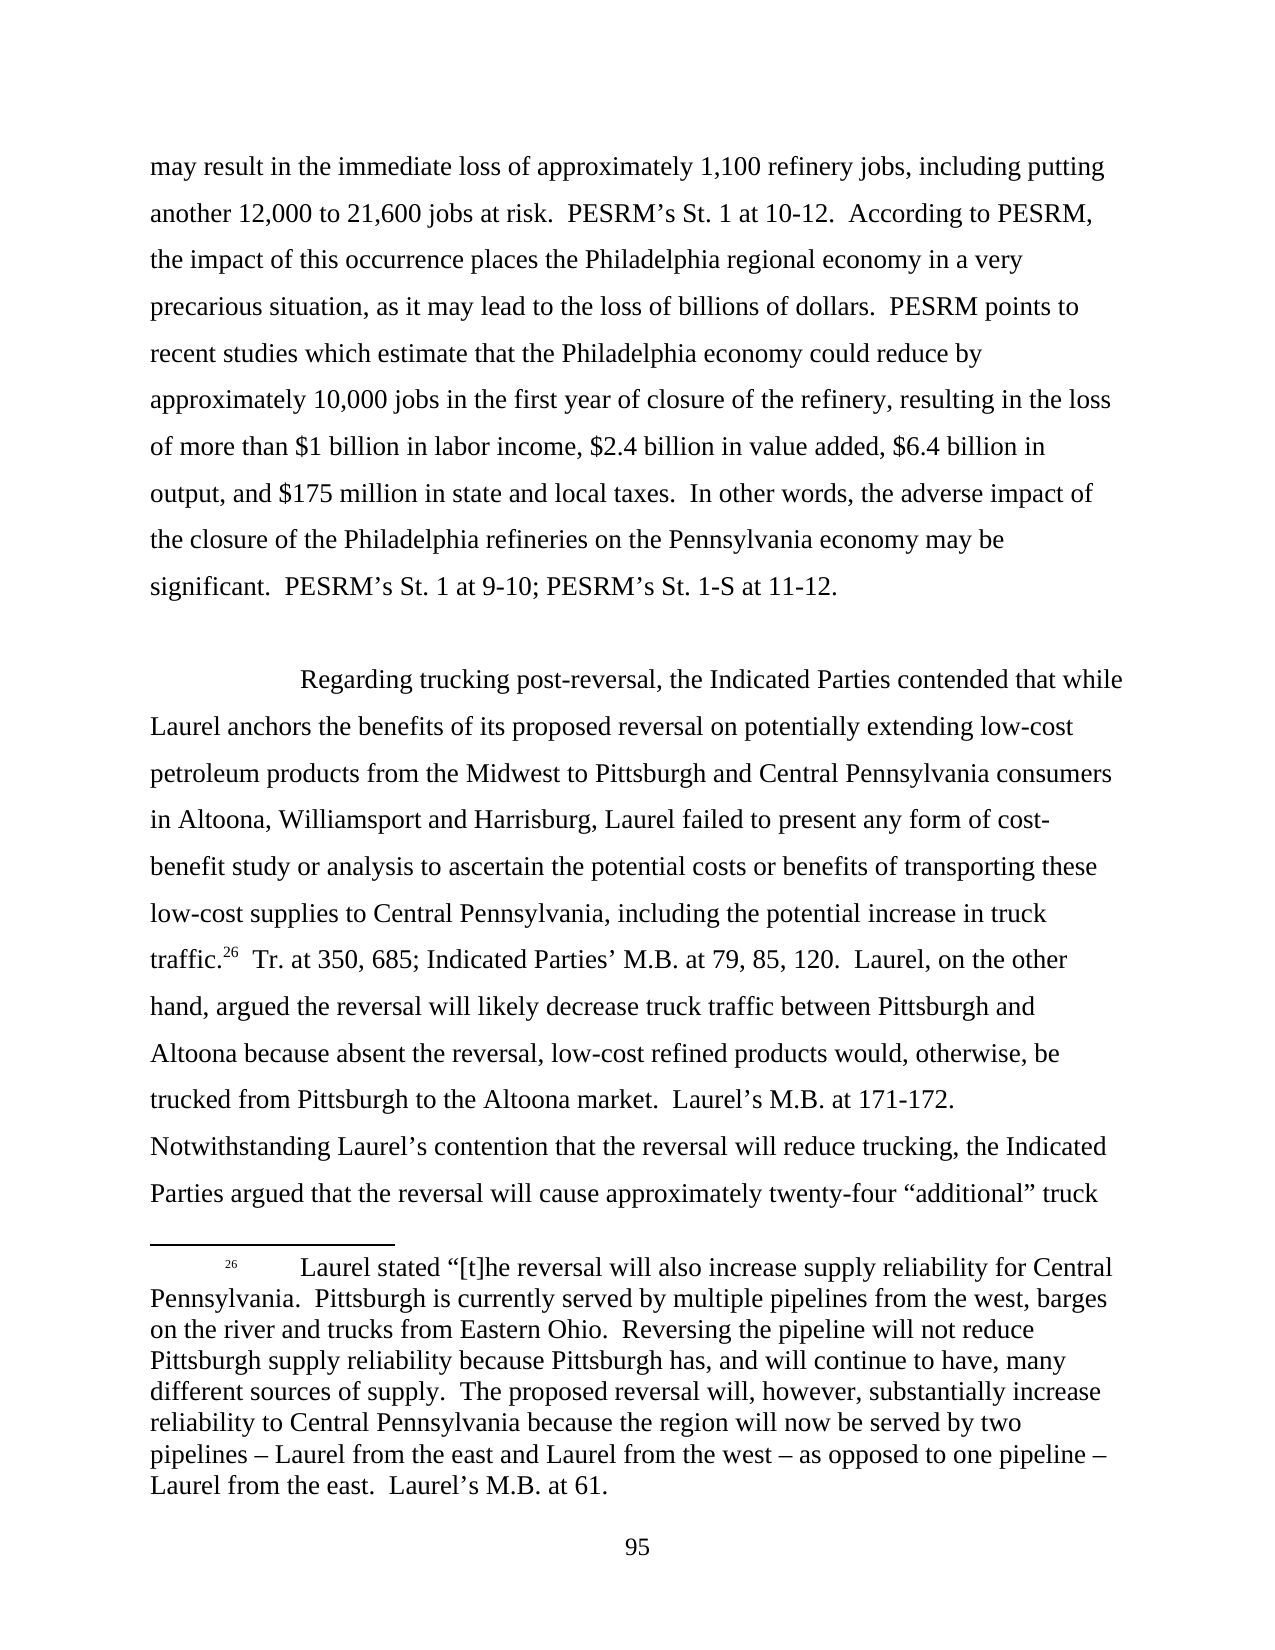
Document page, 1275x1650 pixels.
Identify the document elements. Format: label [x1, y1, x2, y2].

list [150, 663, 1125, 1208]
text [150, 150, 1125, 601]
